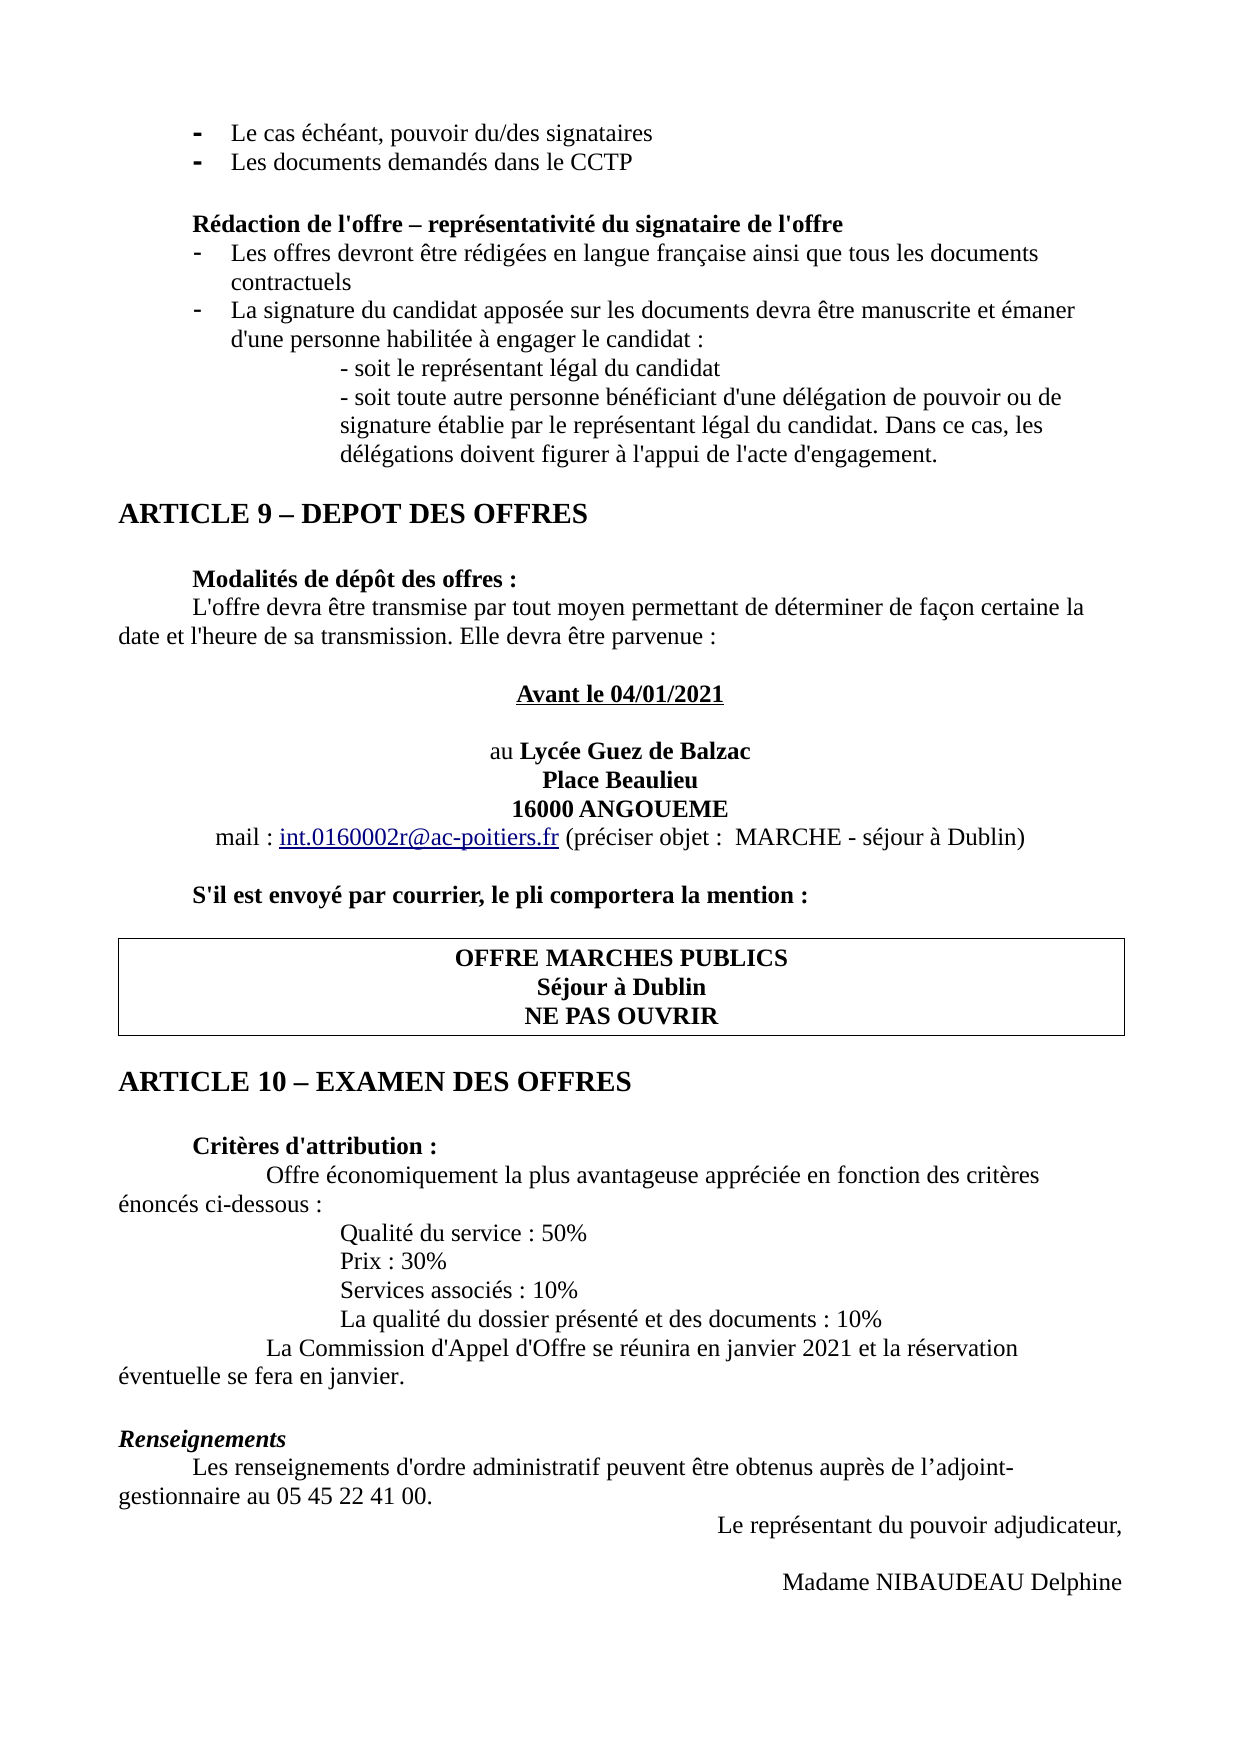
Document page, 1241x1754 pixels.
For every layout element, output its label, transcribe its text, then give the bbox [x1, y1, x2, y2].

text Place Beaulieu [118, 765, 1122, 794]
text Madame NIBAUDEAU Delphine [118, 1567, 1122, 1596]
text L'offre devra être transmise par tout moyen permettant de déterminer de façon certaine la date et l'heure de sa transmission. Elle devra être parvenue : [118, 592, 1122, 650]
text Prix : 30% [118, 1246, 1122, 1275]
list Les offres devront être rédigées en langue française ainsi que tous les documents contractuels [193, 238, 1122, 295]
text au Lycée Guez de Balzac [118, 736, 1122, 765]
text Les renseignements d'ordre administratif peuvent être obtenus auprès de l’adjoint-gestionnaire au 05 45 22 41 00. [118, 1452, 1122, 1510]
list La signature du candidat apposée sur les documents devra être manuscrite et émaner d'une personne habilitée à engager le candidat : [193, 295, 1122, 353]
text Modalités de dépôt des offres : [118, 564, 1122, 592]
text Offre économiquement la plus avantageuse appréciée en fonction des critères énoncés ci-dessous : [118, 1160, 1122, 1218]
text Services associés : 10% [118, 1275, 1122, 1304]
text La Commission d'Appel d'Offre se réunira en janvier 2021 et la réservation éventuelle se fera en janvier. [118, 1333, 1122, 1390]
text ARTICLE 10 – EXAMEN DES OFFRES [118, 1064, 1122, 1098]
text Avant le 04/01/2021 [118, 679, 1122, 707]
text S'il est envoyé par courrier, le pli comportera la mention : [118, 880, 1122, 909]
text Qualité du service : 50% [118, 1218, 1122, 1246]
list Les documents demandés dans le CCTP [193, 147, 1122, 176]
text mail : int.0160002r@ac-poitiers.fr (préciser objet : MARCHE - séjour à Dublin) [118, 822, 1122, 851]
text Critères d'attribution : [118, 1131, 1122, 1160]
list Le cas échéant, pouvoir du/des signataires [193, 118, 1122, 147]
text - soit toute autre personne bénéficiant d'une délégation de pouvoir ou de signature établie par le représentant légal du candidat. Dans ce cas, les délégations doivent figurer à l'appui de l'acte d'engagement. [118, 382, 1122, 468]
text 16000 ANGOUEME [118, 794, 1122, 822]
text ARTICLE 9 – DEPOT DES OFFRES [118, 497, 1122, 530]
text La qualité du dossier présenté et des documents : 10% [118, 1304, 1122, 1333]
table_header OFFRE MARCHES PUBLICS Séjour à Dublin NE PAS OUVRIR [119, 939, 1124, 1035]
text - soit le représentant légal du candidat [118, 353, 1122, 382]
text Rédaction de l'offre – représentativité du signataire de l'offre [118, 209, 1122, 238]
text Renseignements [118, 1424, 1122, 1452]
text Le représentant du pouvoir adjudicateur, [118, 1510, 1122, 1539]
